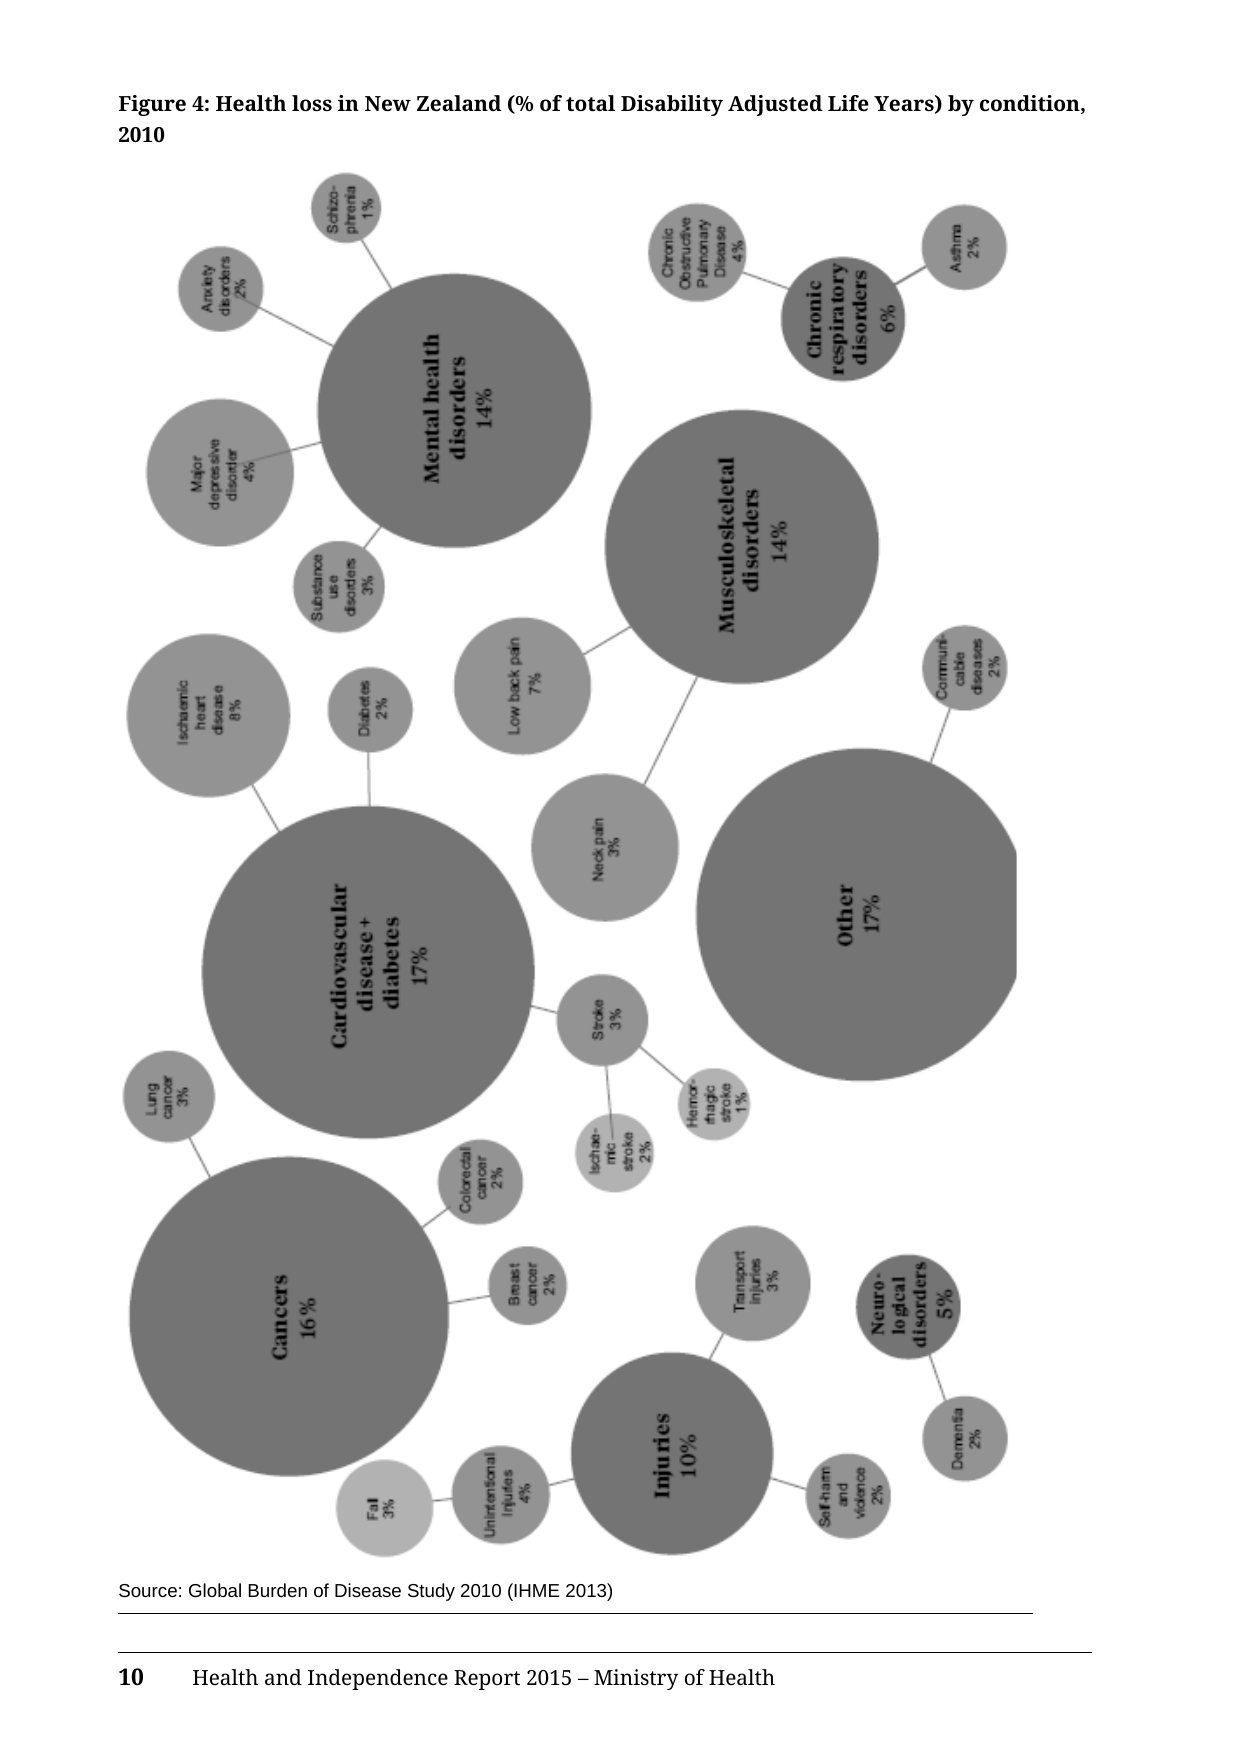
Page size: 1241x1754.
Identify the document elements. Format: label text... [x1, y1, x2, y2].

text Figure 4: Health loss in New Zealand (% of total Disability Adjusted Life Years) by condition, 2010 [118, 89, 1092, 148]
text Source: Global Burden of Disease Study 2010 (IHME 2013) [118, 1579, 1033, 1613]
